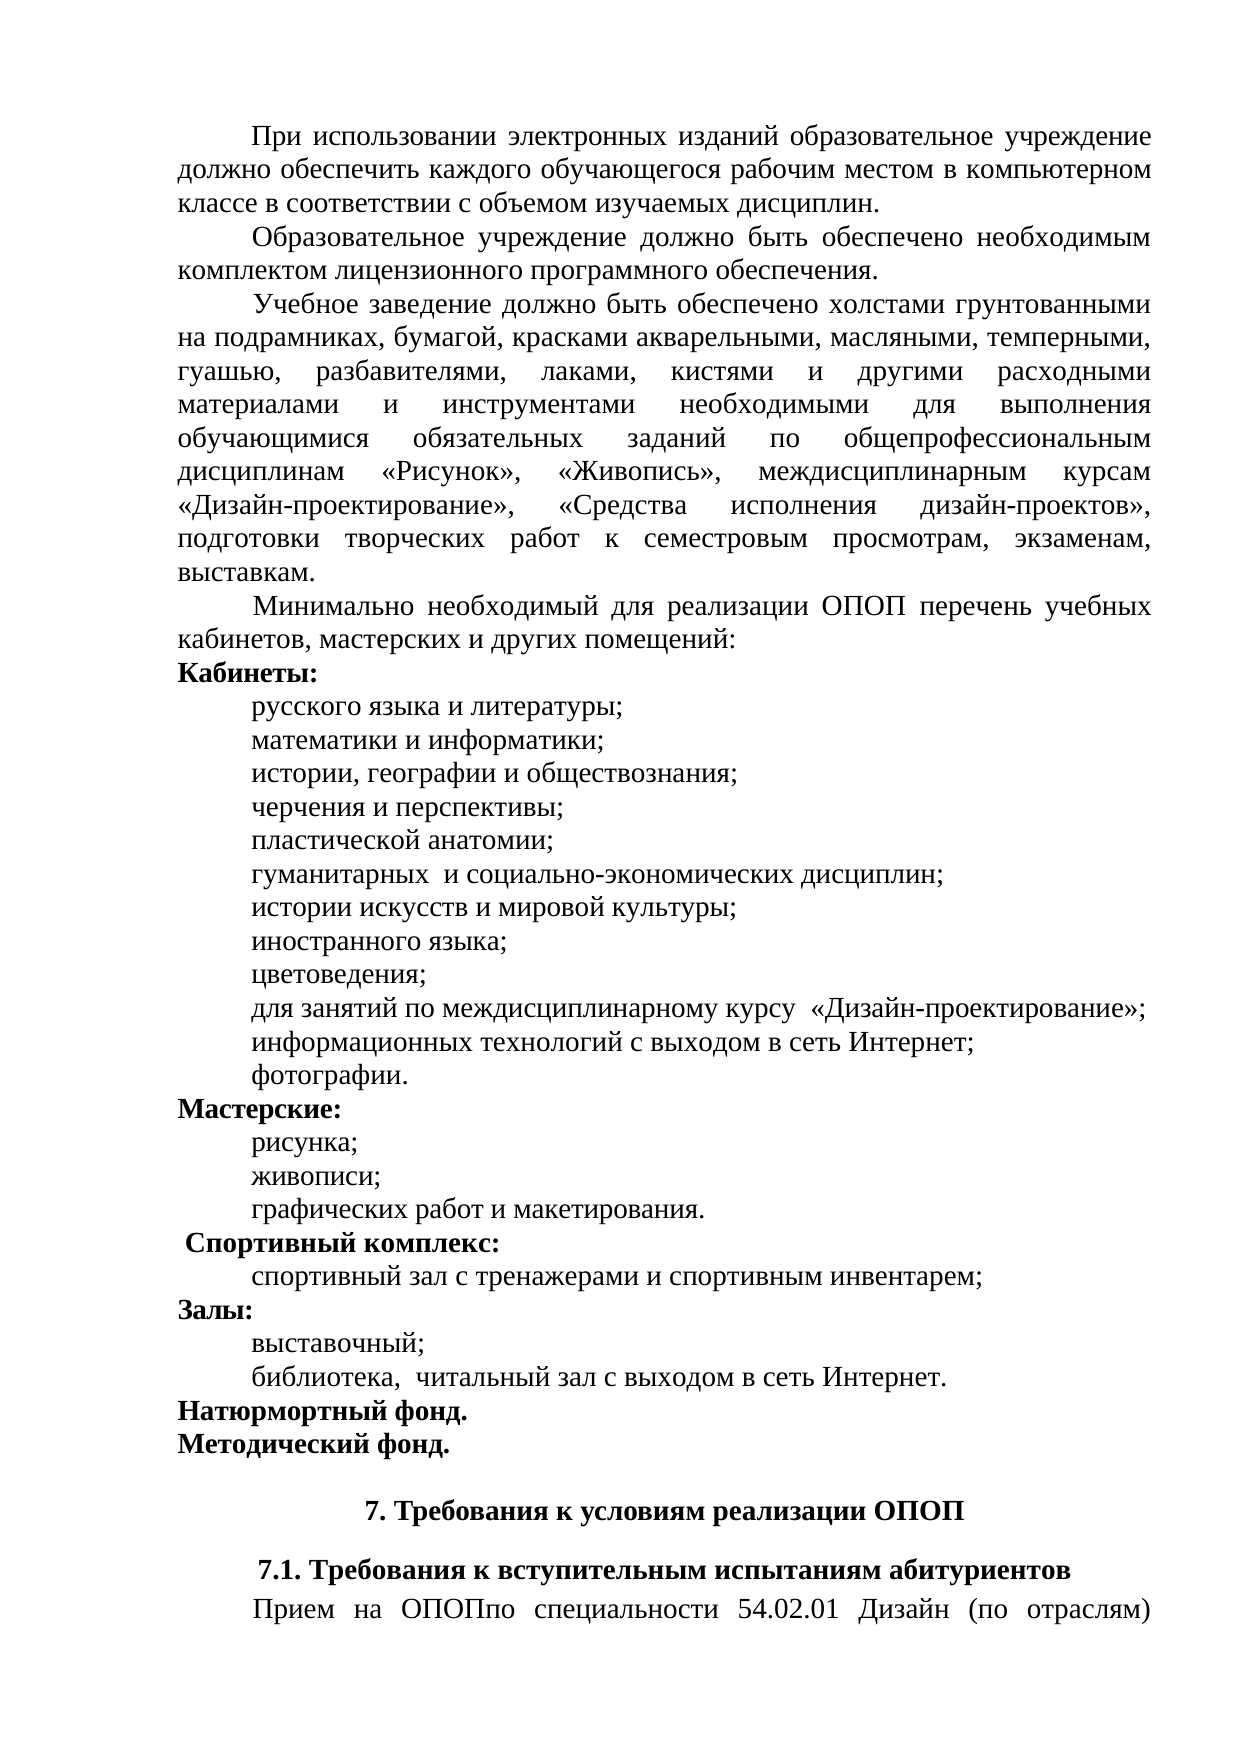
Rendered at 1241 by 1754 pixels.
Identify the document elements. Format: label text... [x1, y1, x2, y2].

text русского языка и литературы; [177, 688, 1152, 722]
text Кабинеты: [177, 655, 1152, 688]
text живописи; [177, 1158, 1152, 1191]
text рисунка; [177, 1124, 1152, 1158]
text спортивный зал с тренажерами и спортивным инвентарем; [177, 1258, 1152, 1292]
text гуманитарных и социально-экономических дисциплин; [177, 856, 1152, 889]
text графических работ и макетирования. [177, 1191, 1152, 1225]
text выставочный; [177, 1326, 1152, 1359]
subtitle 7. Требования к условиям реализации ОПОП [177, 1493, 1152, 1527]
text Минимально необходимый для реализации ОПОП перечень учебных кабинетов, мастерских и других помещений: [177, 588, 1152, 655]
text математики и информатики; [177, 722, 1152, 755]
text Образовательное учреждение должно быть обеспечено необходимым комплектом лицензионного программного обеспечения. [177, 219, 1152, 286]
text фотографии. [177, 1057, 1152, 1091]
subtitle Учебное заведение должно быть обеспечено холстами грунтованными на подрамниках, бумагой, красками акварельными, масляными, темперными, гуашью, разбавителями, лаками, кистями и другими расходными материалами и инструментами необходимыми для выполнения обучающимися обязательных заданий по общепрофессиональным дисциплинам «Рисунок», «Живопись», междисциплинарным курсам «Дизайн-проектирование», «Средства исполнения дизайн-проектов», подготовки творческих работ к семестровым просмотрам, экзаменам, выставкам. [177, 286, 1152, 588]
text иностранного языка; [177, 923, 1152, 957]
text Натюрмортный фонд. [177, 1393, 1152, 1426]
text При использовании электронных изданий образовательное учреждение должно обеспечить каждого обучающегося рабочим местом в компьютерном классе в соответствии с объемом изучаемых дисциплин. [177, 118, 1152, 219]
subtitle 7.1. Требования к вступительным испытаниям абитуриентов [177, 1552, 1152, 1585]
text Мастерские: [177, 1091, 1152, 1124]
text цветоведения; [177, 957, 1152, 990]
text Спортивный комплекс: [177, 1225, 1152, 1258]
text Залы: [177, 1292, 1152, 1326]
text для занятий по междисциплинарному курсу «Дизайн-проектирование»; [177, 990, 1152, 1024]
text Методический фонд. [177, 1426, 1152, 1460]
text библиотека, читальный зал с выходом в сеть Интернет. [177, 1359, 1152, 1393]
text пластической анатомии; [177, 822, 1152, 856]
text истории, географии и обществознания; [177, 755, 1152, 789]
text информационных технологий с выходом в сеть Интернет; [177, 1024, 1152, 1057]
text черчения и перспективы; [177, 789, 1152, 822]
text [177, 1592, 1152, 1625]
text истории искусств и мировой культуры; [177, 889, 1152, 923]
